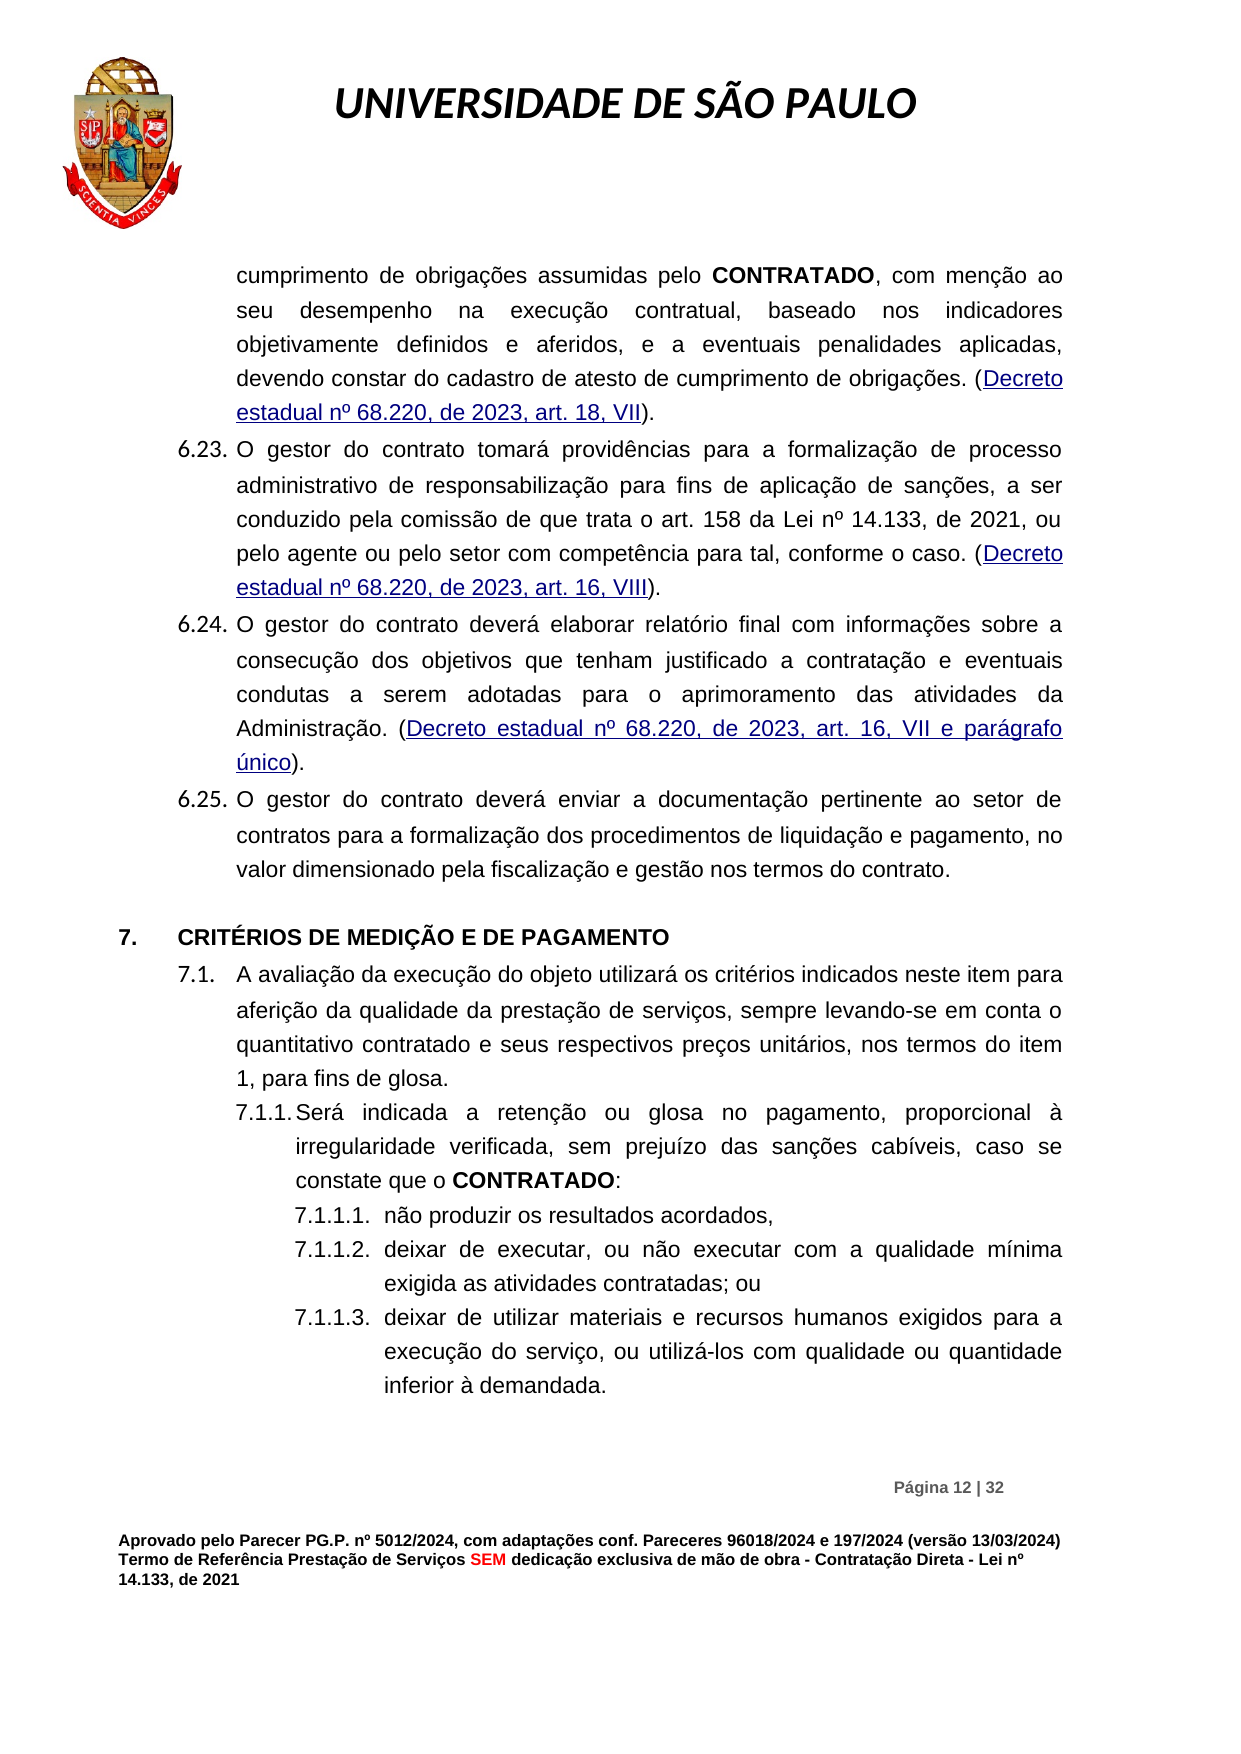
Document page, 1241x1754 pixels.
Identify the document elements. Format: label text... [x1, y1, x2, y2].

list CRITÉRIOS DE MEDIÇÃO E DE PAGAMENTO [118, 924, 1063, 951]
list deixar de utilizar materiais e recursos humanos exigidos para a execução do serviço, ou utilizá-los com qualidade ou quantidade inferior à demandada. [294, 1304, 1063, 1399]
list Será indicada a retenção ou glosa no pagamento, proporcional à irregularidade verificada, sem prejuízo das sanções cabíveis, caso se constate que o CONTRATADO: [235, 1099, 1063, 1194]
list O gestor do contrato tomará providências para a formalização de processo administrativo de responsabilização para fins de aplicação de sanções, a ser conduzido pela comissão de que trata o art. 158 da Lei nº 14.133, de 2021, ou pelo agente ou pelo setor com competência para tal, conforme o caso. (Decreto estadual nº 68.220, de 2023, art. 16, VIII). [177, 433, 1063, 601]
list O gestor do contrato deverá elaborar relatório final com informações sobre a consecução dos objetivos que tenham justificado a contratação e eventuais condutas a serem adotadas para o aprimoramento das atividades da Administração. (Decreto estadual nº 68.220, de 2023, art. 16, VII e parágrafo único). [177, 608, 1063, 776]
list A avaliação da execução do objeto utilizará os critérios indicados neste item para aferição da qualidade da prestação de serviços, sempre levando-se em conta o quantitativo contratado e seus respectivos preços unitários, nos termos do item 1, para fins de glosa. [177, 958, 1063, 1091]
list O gestor do contrato deverá enviar a documentação pertinente ao setor de contratos para a formalização dos procedimentos de liquidação e pagamento, no valor dimensionado pela fiscalização e gestão nos termos do contrato. [177, 783, 1063, 882]
picture [62, 57, 182, 229]
list não produzir os resultados acordados, [294, 1202, 1063, 1228]
list deixar de executar, ou não executar com a qualidade mínima exigida as atividades contratadas; ou [294, 1236, 1063, 1296]
